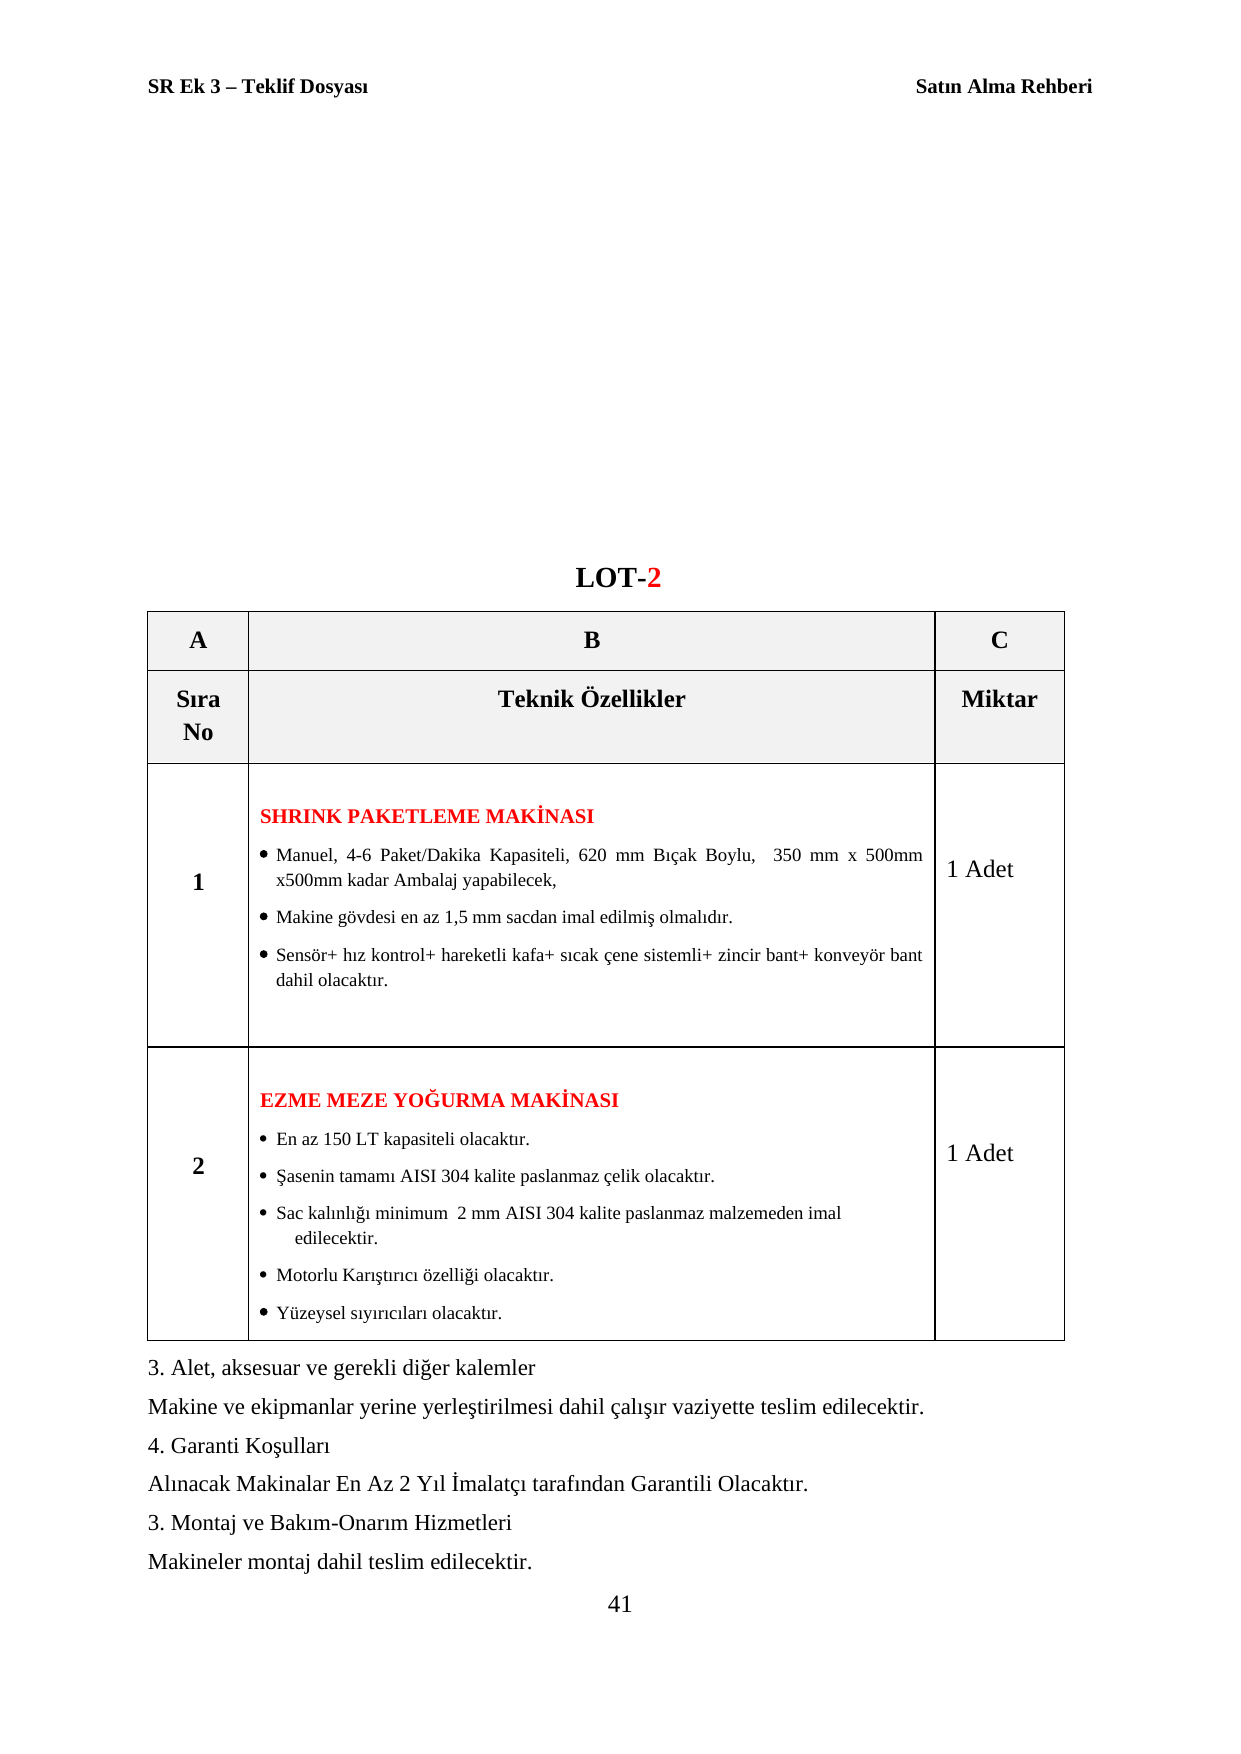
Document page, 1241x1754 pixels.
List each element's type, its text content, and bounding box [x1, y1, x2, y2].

table_header B [249, 612, 934, 670]
table_header C [936, 612, 1064, 670]
table_cell Teknik Özellikler [249, 671, 934, 762]
table_cell SHRINK PAKETLEME MAKİNASI Manuel, 4-6 Paket/Dakika Kapasiteli, Bıçak Boylu, x 500mm x500mm kadar Ambalaj yapabilecek, Makine gövdesi en az sacdan imal edilmiş olmalıdır. Sensör+ hız kontrol+ hareketli kafa+ sıcak çene sistemli+ zincir bant+ konveyör bant dahil olacaktır. [249, 764, 934, 1046]
table_cell 1 [148, 764, 248, 1046]
table_cell 2 [148, 1048, 248, 1340]
table_cell Miktar [936, 671, 1064, 762]
text 3. Alet, aksesuar ve gerekli diğer kalemler [148, 1354, 1093, 1380]
text Alınacak Makinalar En Az 2 Yıl İmalatçı tarafından Garantili Olacaktır. [148, 1471, 1093, 1497]
table_cell Sıra No [148, 671, 248, 762]
table_cell 1 Adet [936, 764, 1064, 1046]
text Makine ve ekipmanlar yerine yerleştirilmesi dahil çalışır vaziyette teslim edilecektir. [148, 1393, 1093, 1419]
table_header A [148, 612, 248, 670]
text 3. Montaj ve Bakım-Onarım Hizmetleri [148, 1509, 1093, 1536]
text Makineler montaj dahil teslim edilecektir. [148, 1548, 1093, 1574]
text 4. Garanti Koşulları [148, 1432, 1093, 1458]
table_cell 1 Adet [936, 1048, 1064, 1340]
text LOT-2 [144, 560, 1093, 594]
table_cell EZME MEZE YOĞURMA MAKİNASI En az 150 LT kapasiteli olacaktır. Şasenin tamamı AISI 304 kalite paslanmaz çelik olacaktır. Sac kalınlığı minimum AISI 304 kalite paslanmaz malzemeden imal edilecektir. Motorlu Karıştırıcı özelliği olacaktır. Yüzeysel sıyırıcıları olacaktır. [249, 1048, 934, 1340]
